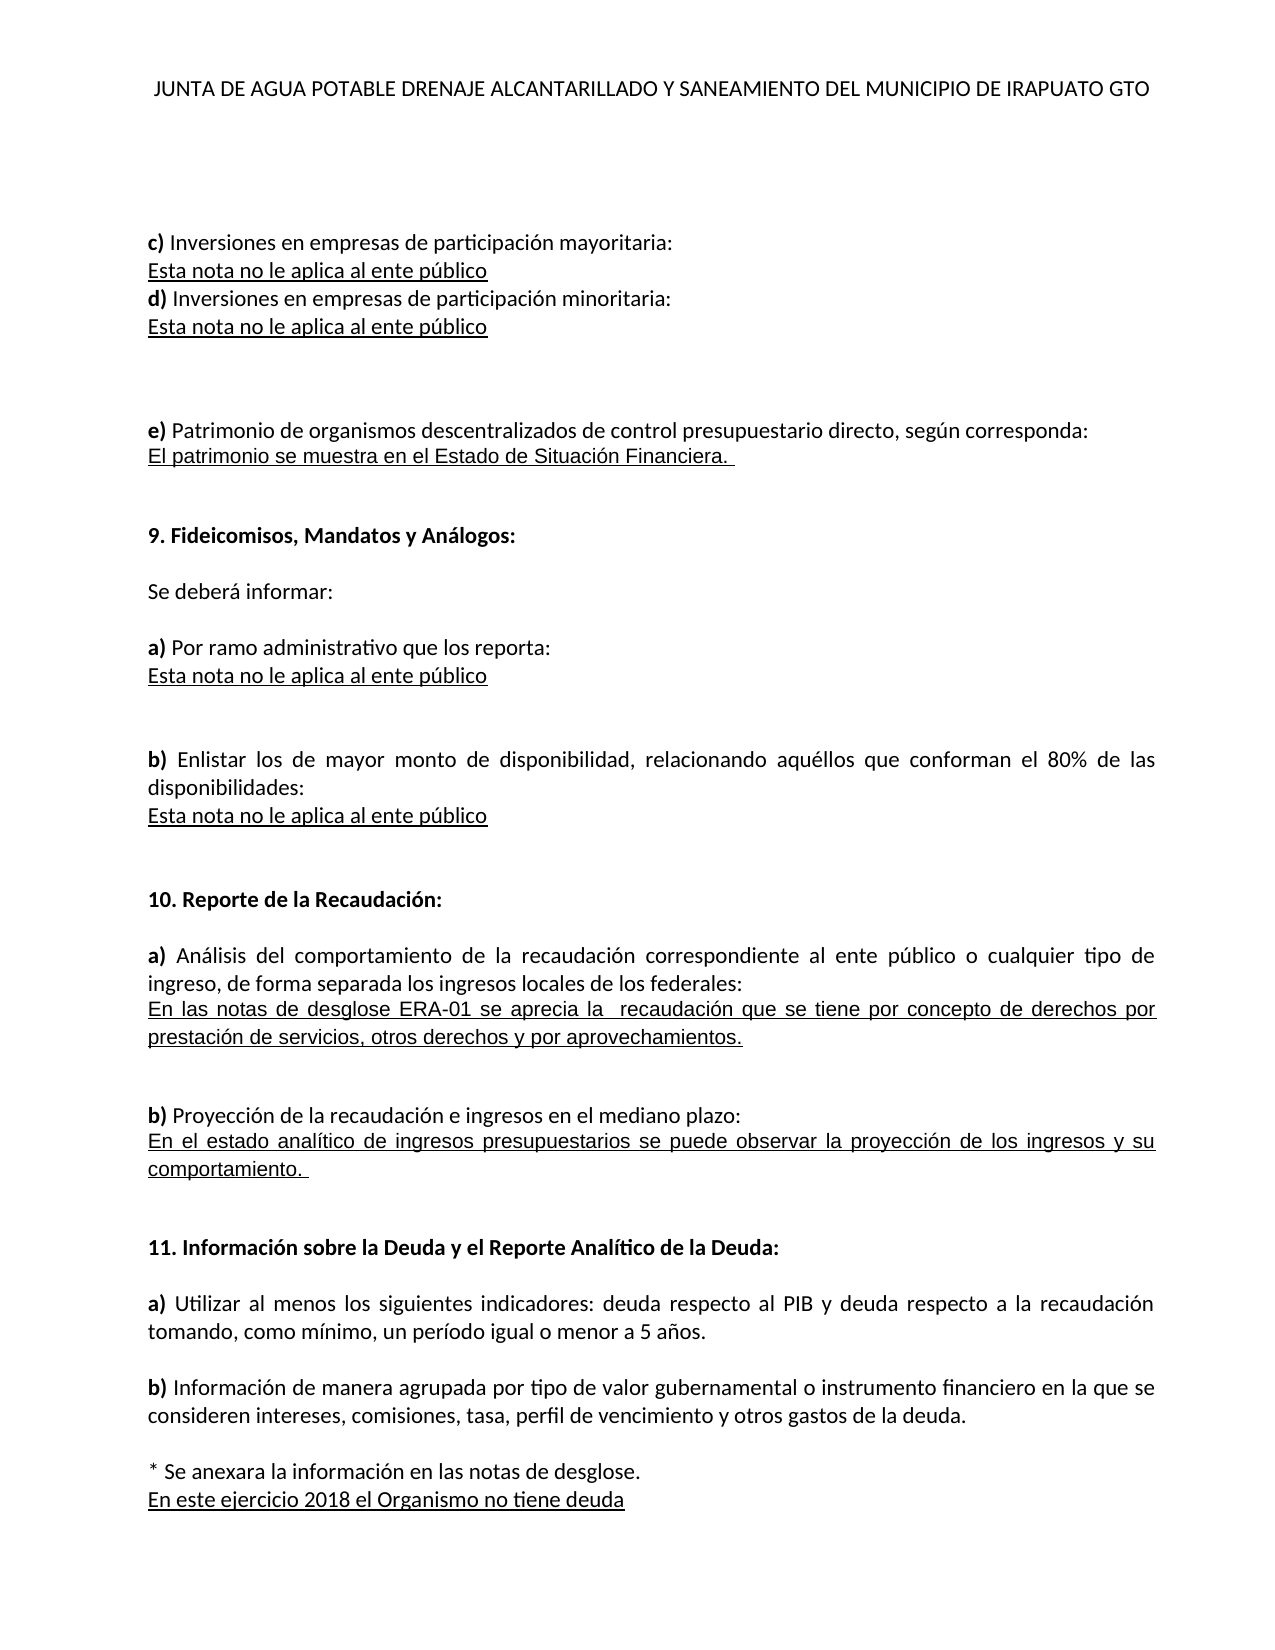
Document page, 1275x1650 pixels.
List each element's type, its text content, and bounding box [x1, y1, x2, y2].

text Esta nota no le aplica al ente público [148, 256, 1157, 284]
text Esta nota no le aplica al ente público [148, 661, 1157, 689]
text En las notas de desglose ERA-01 se aprecia la recaudación que se tiene por concepto de derechos por prestación de servicios, otros derechos y por aprovechamientos. [148, 997, 1157, 1018]
text * Se anexara la información en las notas de desglose. [148, 1457, 1157, 1485]
text En las notas de desglose ERA-01 se aprecia la recaudación que se tiene por concepto de derechos por prestación de servicios, otros derechos y por aprovechamientos. [148, 1019, 1157, 1048]
text c) Inversiones en empresas de participación mayoritaria: [148, 228, 1157, 256]
text El patrimonio se muestra en el Estado de Situación Financiera. [148, 444, 1157, 468]
text En el estado analítico de ingresos presupuestarios se puede observar la proyección de los ingresos y su comportamiento. [148, 1129, 1157, 1180]
text Esta nota no le aplica al ente público [148, 312, 1157, 340]
text 11. Información sobre la Deuda y el Reporte Analítico de la Deuda: [148, 1233, 1157, 1261]
text b) Enlistar los de mayor monto de disponibilidad, relacionando aquéllos que conforman el 80% de las disponibilidades: [148, 745, 1157, 801]
text a) Por ramo administrativo que los reporta: [148, 633, 1157, 661]
text 10. Reporte de la Recaudación: [148, 885, 1157, 913]
text En este ejercicio 2018 el Organismo no tiene deuda [148, 1485, 1157, 1513]
text Se deberá informar: [148, 577, 1157, 605]
text b) Información de manera agrupada por tipo de valor gubernamental o instrumento financiero en la que se consideren intereses, comisiones, tasa, perfil de vencimiento y otros gastos de la deuda. [148, 1373, 1157, 1429]
text a) Utilizar al menos los siguientes indicadores: deuda respecto al PIB y deuda respecto a la recaudación tomando, como mínimo, un período igual o menor a 5 años. [148, 1289, 1157, 1345]
text a) Análisis del comportamiento de la recaudación correspondiente al ente público o cualquier tipo de ingreso, de forma separada los ingresos locales de los federales: [148, 941, 1157, 997]
text d) Inversiones en empresas de participación minoritaria: [148, 284, 1157, 312]
text 9. Fideicomisos, Mandatos y Análogos: [148, 521, 1157, 549]
text Esta nota no le aplica al ente público [148, 801, 1157, 829]
text b) Proyección de la recaudación e ingresos en el mediano plazo: [148, 1101, 1157, 1129]
text e) Patrimonio de organismos descentralizados de control presupuestario directo, según corresponda: [148, 416, 1157, 444]
